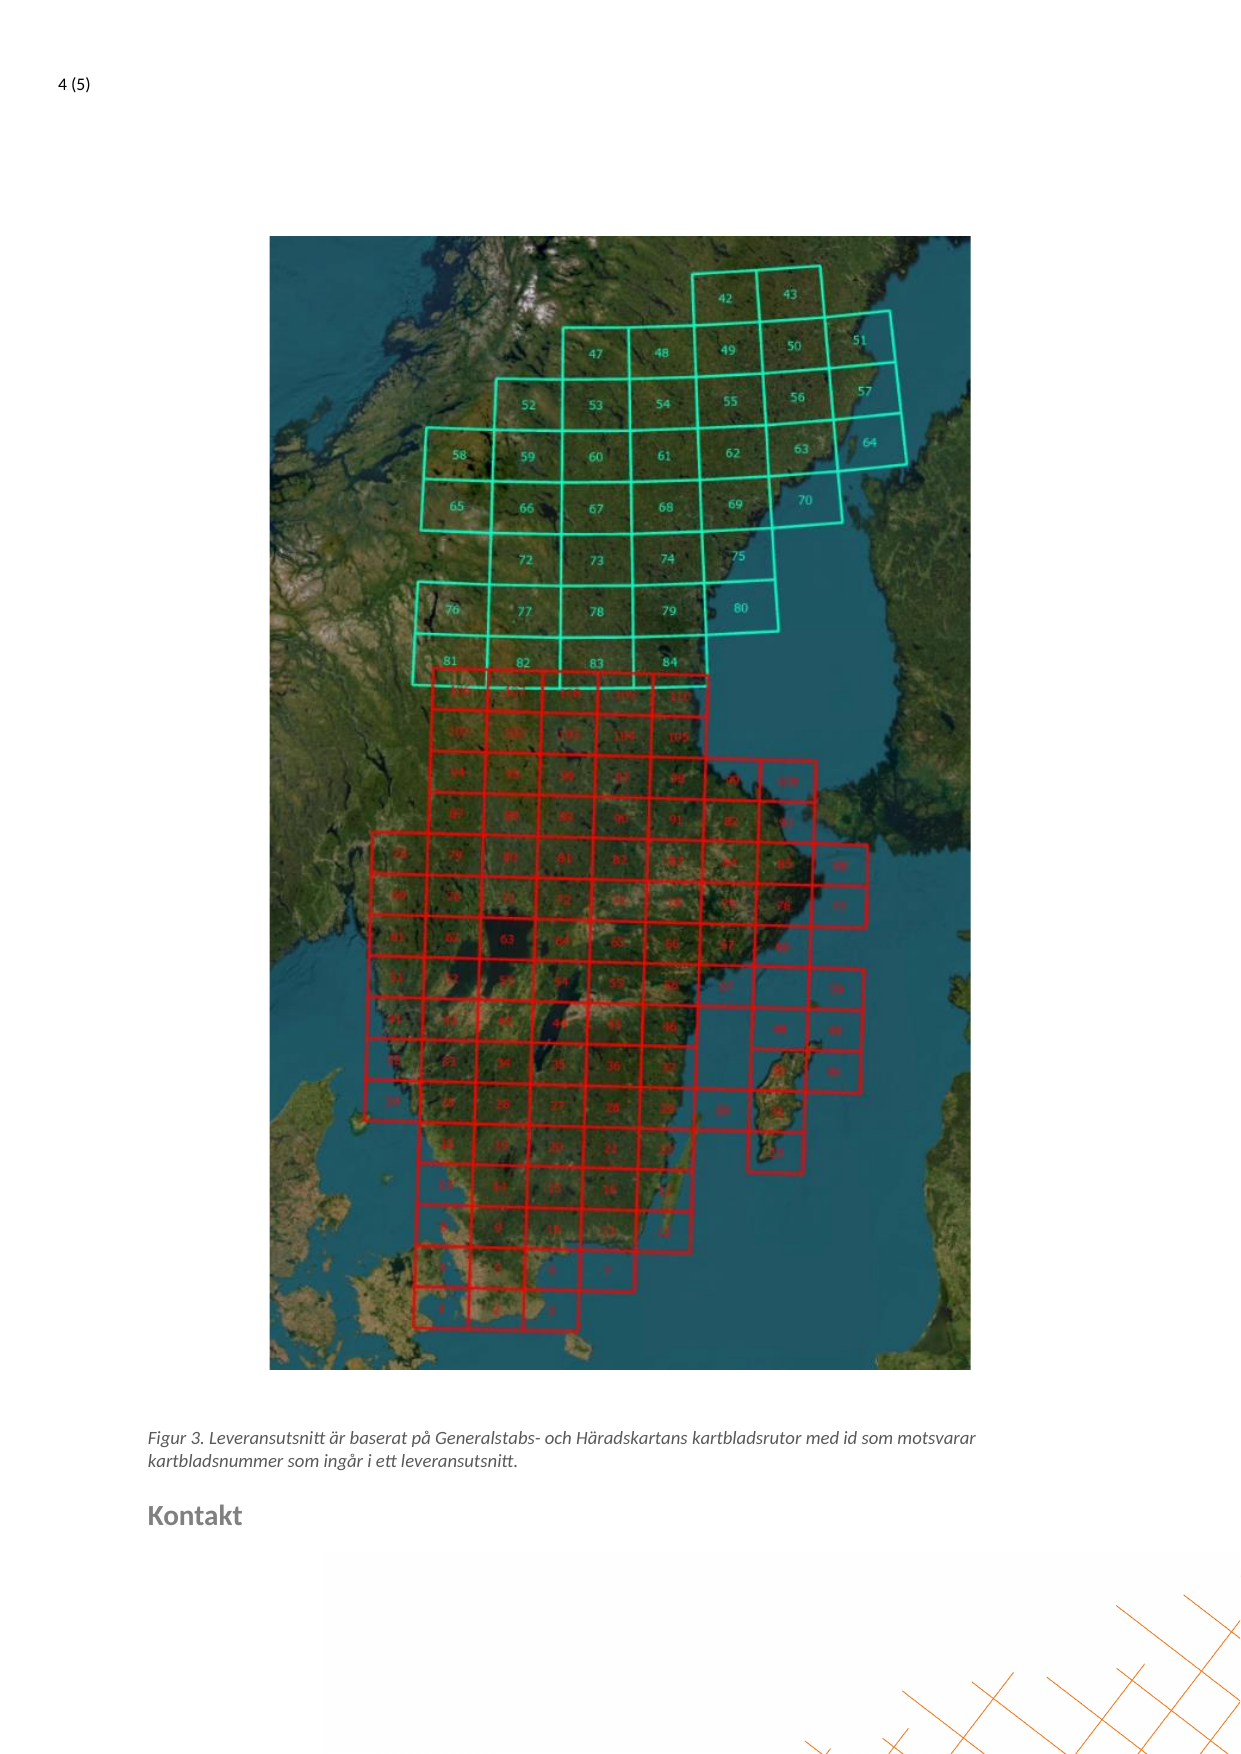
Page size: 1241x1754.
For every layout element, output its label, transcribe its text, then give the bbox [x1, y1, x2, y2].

text Figur 3. Leveransutsnitt är baserat på Generalstabs- och Häradskartans kartbladsrutor med id som motsvarar kartbladsnummer som ingår i ett leveransutsnitt. [148, 1426, 1092, 1472]
picture [269, 236, 971, 1370]
subtitle Kontakt [148, 1497, 1092, 1532]
picture [322, 1551, 1241, 1754]
